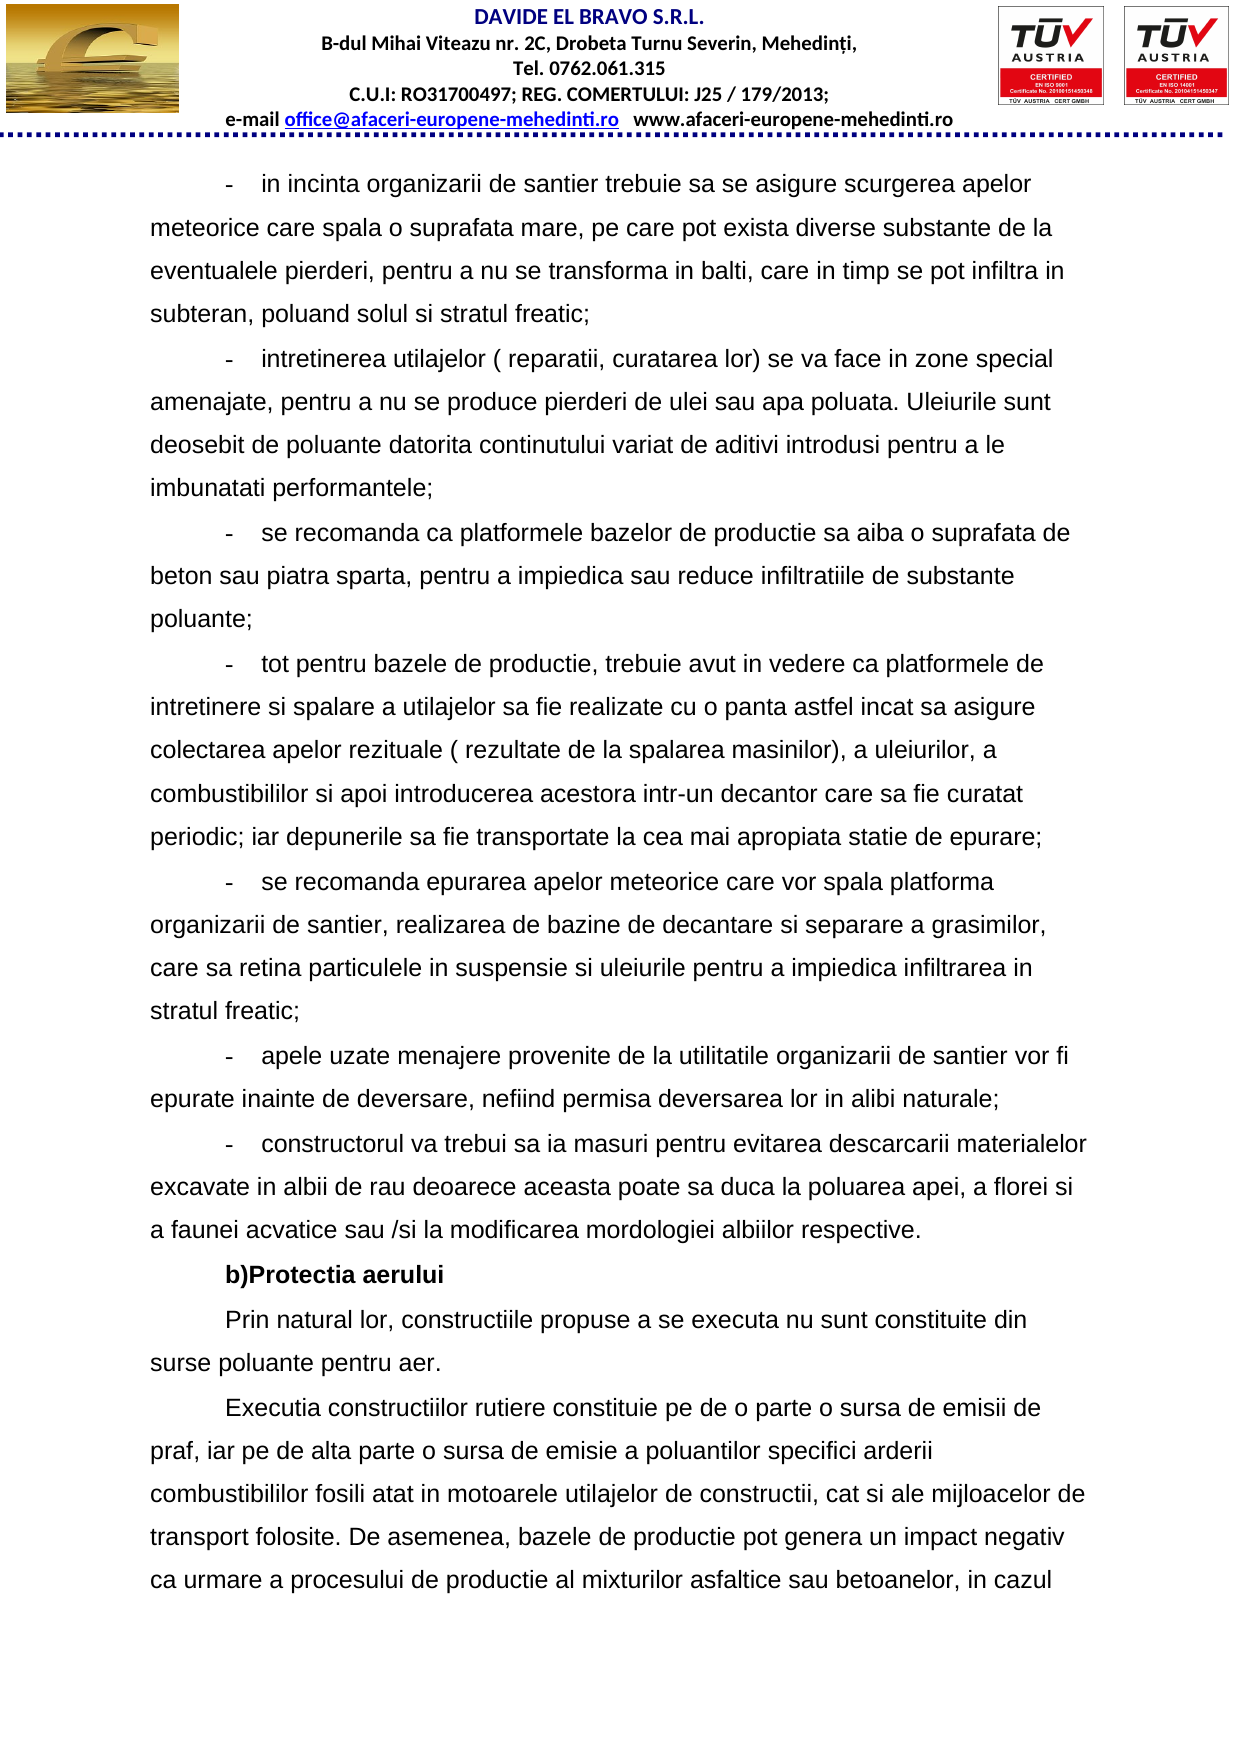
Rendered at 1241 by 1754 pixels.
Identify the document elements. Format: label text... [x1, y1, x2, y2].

text b)Protectia aerului [150, 1260, 1090, 1289]
list apele uzate menajere provenite de la utilitatile organizarii de santier vor fi epurate inainte de deversare, nefiind permisa deversarea lor in alibi naturale; [150, 1041, 1090, 1113]
picture [6, 4, 179, 113]
list se recomanda epurarea apelor meteorice care vor spala platforma organizarii de santier, realizarea de bazine de decantare si separare a grasimilor, care sa retina particulele in suspensie si uleiurile pentru a impiedica infiltrarea in stratul freatic; [150, 867, 1090, 1025]
picture [1124, 6, 1229, 105]
text Prin natural lor, constructiile propuse a se executa nu sunt constituite din surse poluante pentru aer. [150, 1305, 1090, 1377]
picture [998, 6, 1104, 105]
list constructorul va trebui sa ia masuri pentru evitarea descarcarii materialelor excavate in albii de rau deoarece aceasta poate sa duca la poluarea apei, a florei si a faunei acvatice sau /si la modificarea mordologiei albiilor respective. [150, 1129, 1090, 1244]
list tot pentru bazele de productie, trebuie avut in vedere ca platformele de intretinere si spalare a utilajelor sa fie realizate cu o panta astfel incat sa asigure colectarea apelor rezituale ( rezultate de la spalarea masinilor), a uleiurilor, a combustibililor si apoi introducerea acestora intr-un decantor care sa fie curatat periodic; iar depunerile sa fie transportate la cea mai apropiata statie de epurare; [150, 649, 1090, 851]
list intretinerea utilajelor ( reparatii, curatarea lor) se va face in zone special amenajate, pentru a nu se produce pierderi de ulei sau apa poluata. Uleiurile sunt deosebit de poluante datorita continutului variat de aditivi introdusi pentru a le imbunatati performantele; [150, 344, 1090, 502]
list se recomanda ca platformele bazelor de productie sa aiba o suprafata de beton sau piatra sparta, pentru a impiedica sau reduce infiltratiile de substante poluante; [150, 518, 1090, 633]
list in incinta organizarii de santier trebuie sa se asigure scurgerea apelor meteorice care spala o suprafata mare, pe care pot exista diverse substante de la eventualele pierderi, pentru a nu se transforma in balti, care in timp se pot infiltra in subteran, poluand solul si stratul freatic; [150, 169, 1090, 328]
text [150, 1393, 1090, 1594]
